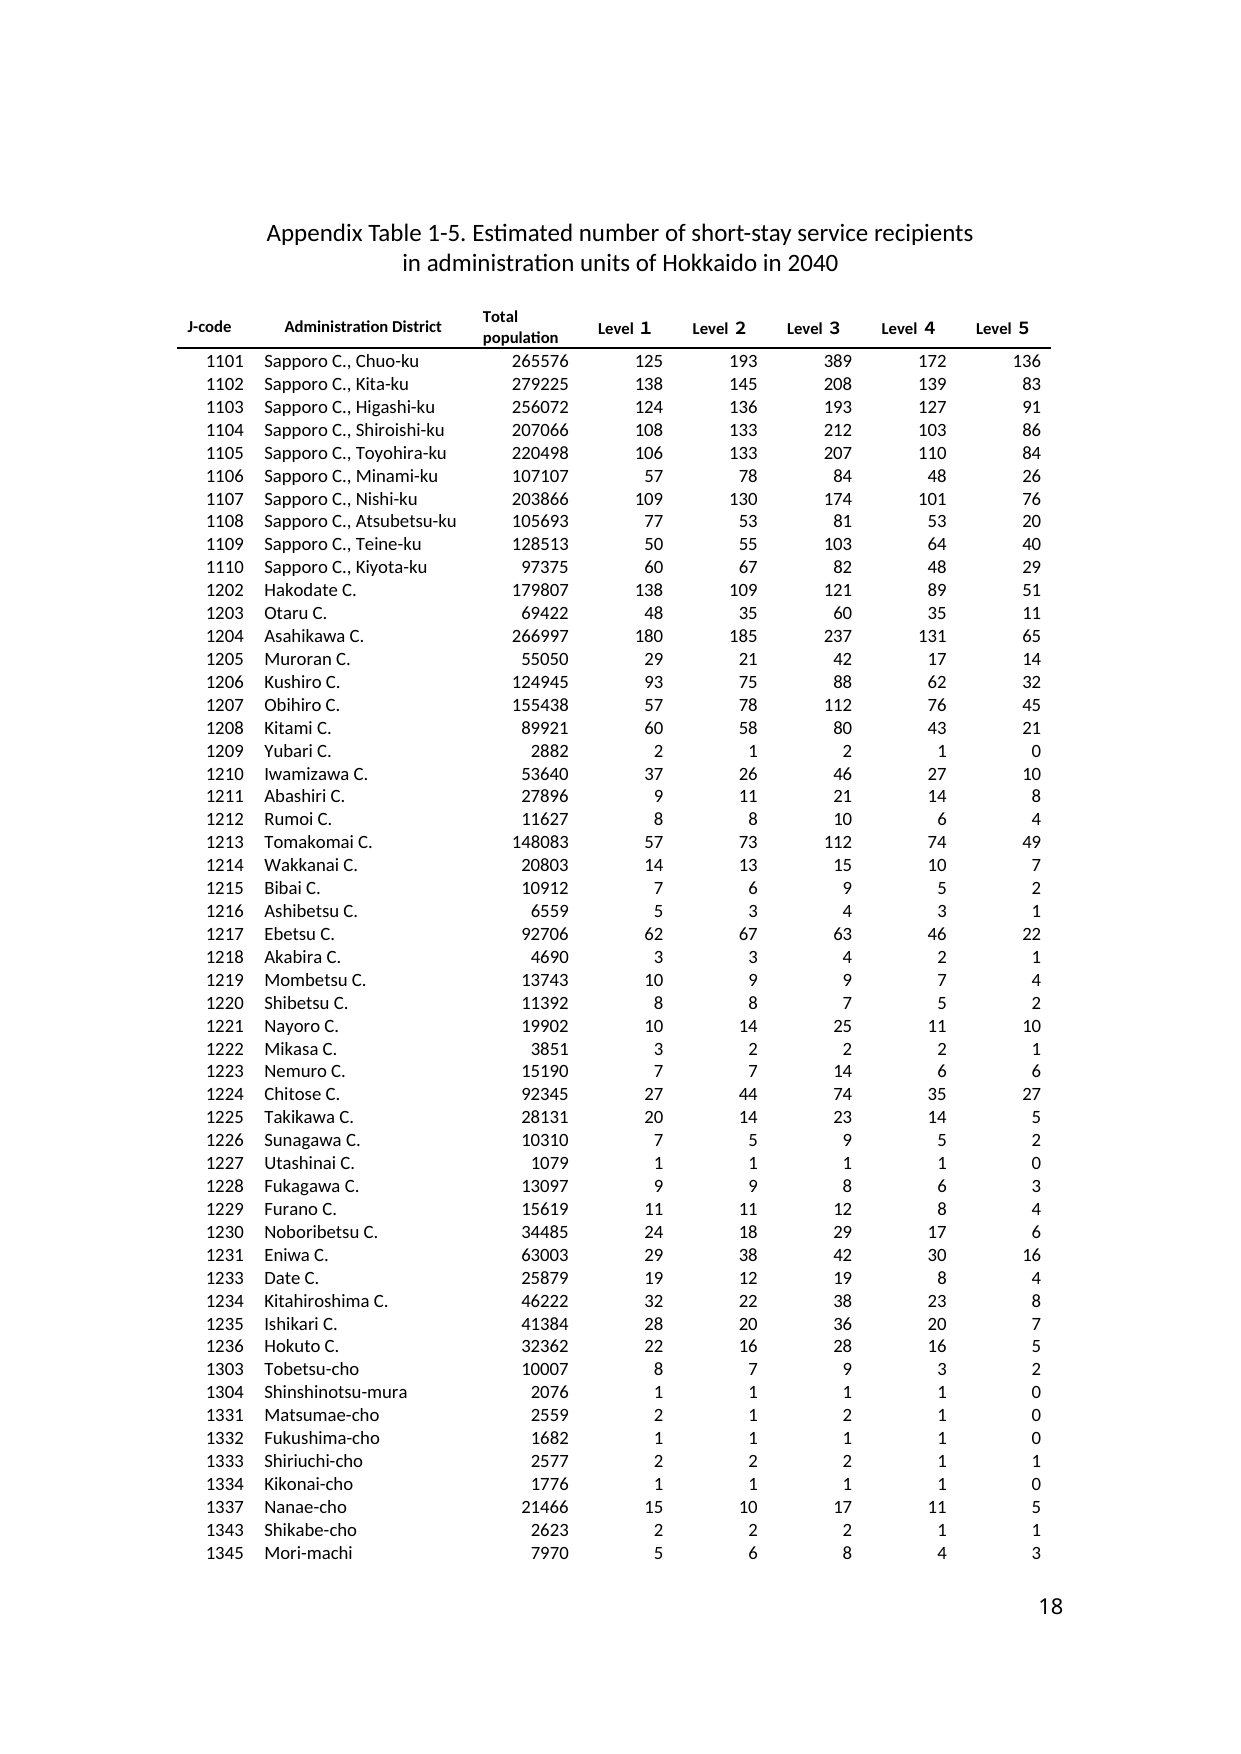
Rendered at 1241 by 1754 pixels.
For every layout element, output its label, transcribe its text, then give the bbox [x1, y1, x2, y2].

text in administration units of Hokkaido in 2040 [177, 247, 1063, 278]
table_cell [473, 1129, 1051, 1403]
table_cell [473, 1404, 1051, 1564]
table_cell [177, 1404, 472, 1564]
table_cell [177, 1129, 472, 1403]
text Appendix Table 1-5. Estimated number of short-stay service recipients [177, 217, 1063, 247]
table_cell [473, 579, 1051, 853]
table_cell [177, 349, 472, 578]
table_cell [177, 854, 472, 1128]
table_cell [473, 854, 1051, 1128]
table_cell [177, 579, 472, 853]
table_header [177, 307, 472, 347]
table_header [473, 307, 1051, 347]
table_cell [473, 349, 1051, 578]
